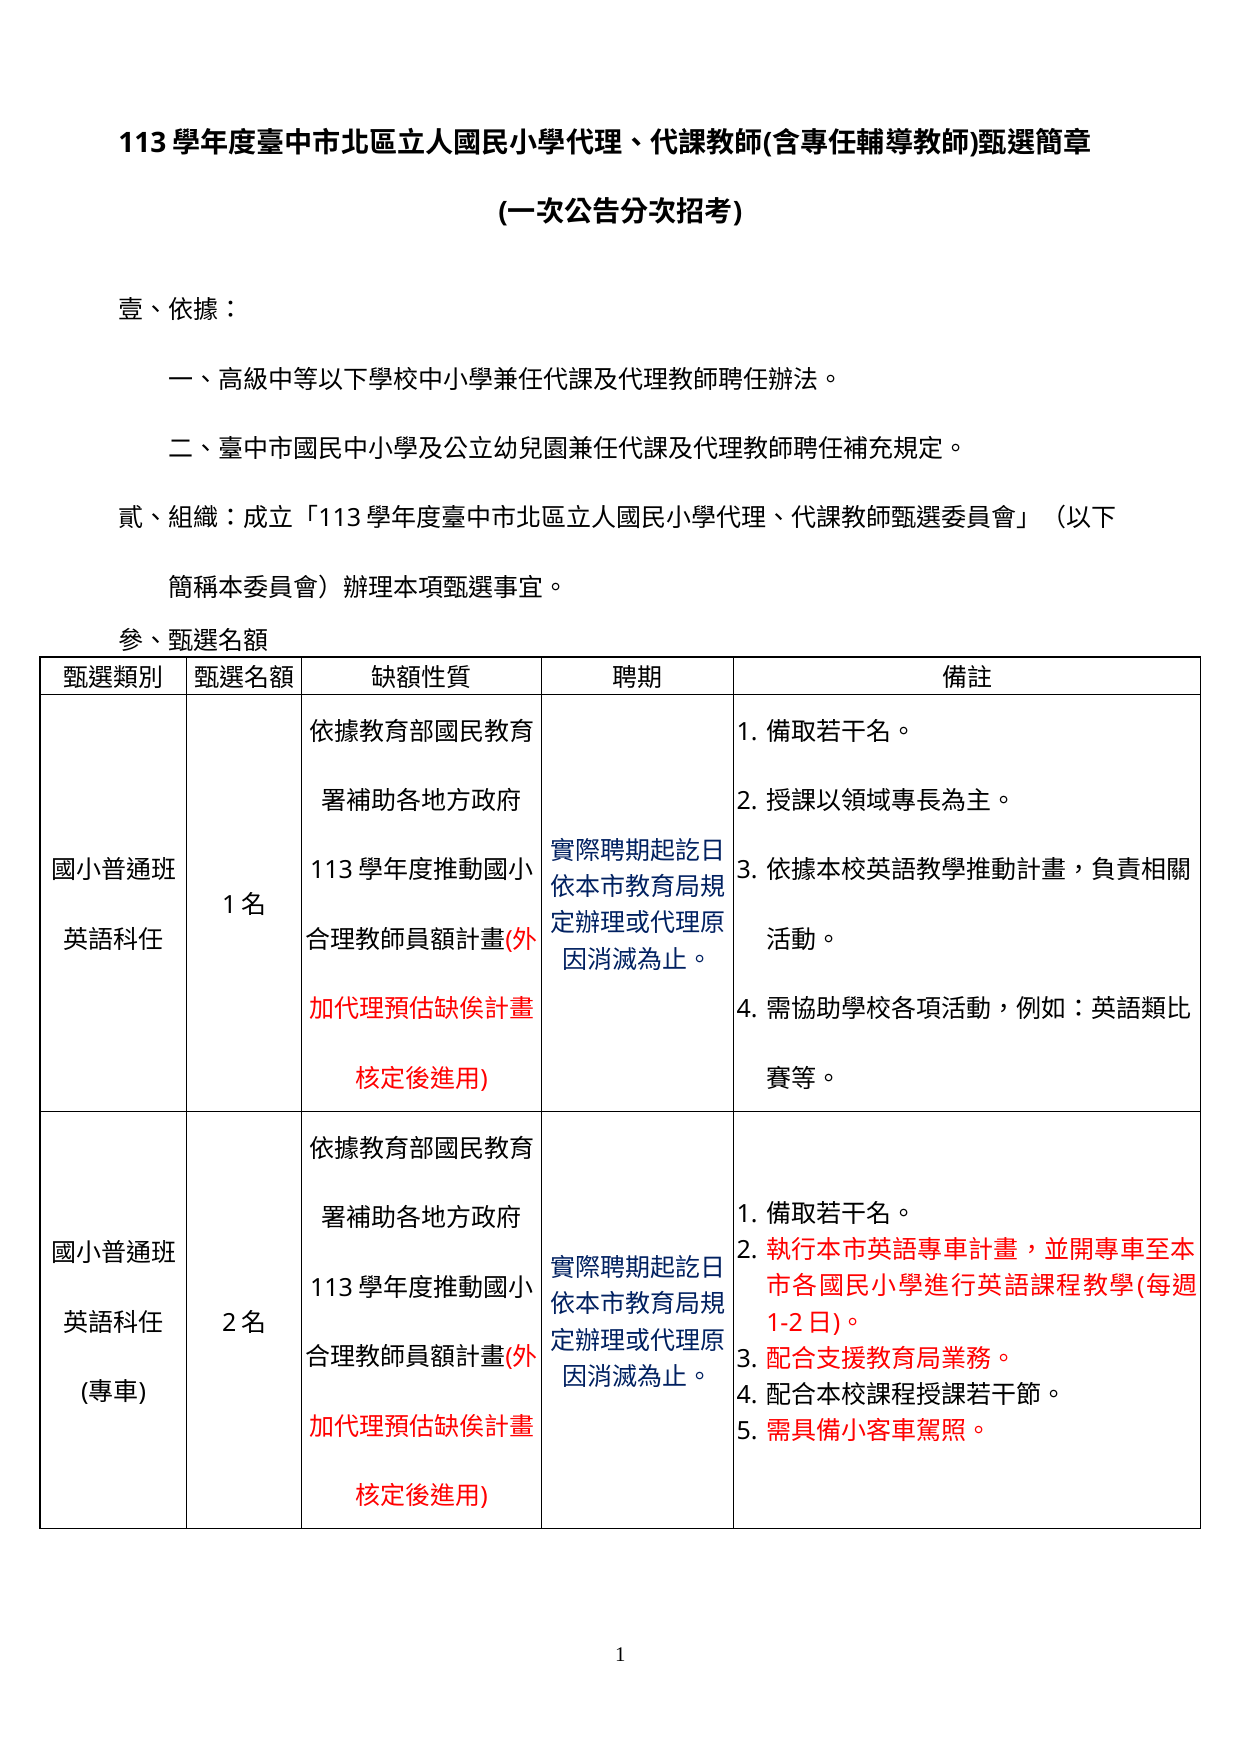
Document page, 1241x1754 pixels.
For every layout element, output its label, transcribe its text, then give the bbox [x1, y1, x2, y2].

table_cell 備取若干名。 執行本市英語專車計畫，並開專車至本市各國民小學進行英語課程教學(每週1-2日)。 配合支援教育局業務。 配合本校課程授課若干節。 需具備小客車駕照。 [734, 1112, 1200, 1528]
table_header 甄選名額 [187, 658, 301, 694]
list 組織：成立「113學年度臺中市北區立人國民小學代理、代課教師甄選委員會」（以下簡稱本委員會）辦理本項甄選事宜。 [118, 481, 1122, 620]
table_cell 國小普通班 英語科任 (專車) [41, 1112, 186, 1528]
text 113學年度臺中市北區立人國民小學代理、代課教師(含專任輔導教師)甄選簡章 [118, 105, 1122, 175]
table_cell 備取若干名。 授課以領域專長為主。 依據本校英語教學推動計畫，負責相關活動。 需協助學校各項活動，例如：英語類比賽等。 [734, 695, 1200, 1111]
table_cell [542, 1112, 733, 1528]
text (一次公告分次招考) [118, 175, 1122, 244]
list 甄選名額 [118, 620, 1122, 656]
table_header 甄選類別 [41, 658, 186, 694]
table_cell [302, 1112, 541, 1528]
list 高級中等以下學校中小學兼任代課及代理教師聘任辦法。 [168, 343, 1122, 412]
table_cell 實際聘期起訖日依本市教育局規定辦理或代理原因消滅為止。 [542, 695, 733, 1111]
table_header 缺額性質 [302, 658, 541, 694]
list 依據： [118, 273, 1122, 343]
table_header 備註 [734, 658, 1200, 694]
list 臺中市國民中小學及公立幼兒園兼任代課及代理教師聘任補充規定。 [168, 412, 1122, 481]
table_cell 國小普通班 英語科任 [41, 695, 186, 1111]
table_cell 1名 [187, 695, 301, 1111]
table_cell 依據教育部國民教育署補助各地方政府113學年度推動國小合理教師員額計畫(外加代理預估缺俟計畫核定後進用) [302, 695, 541, 1111]
table_header 聘期 [542, 658, 733, 694]
table_cell 2名 [187, 1112, 301, 1528]
